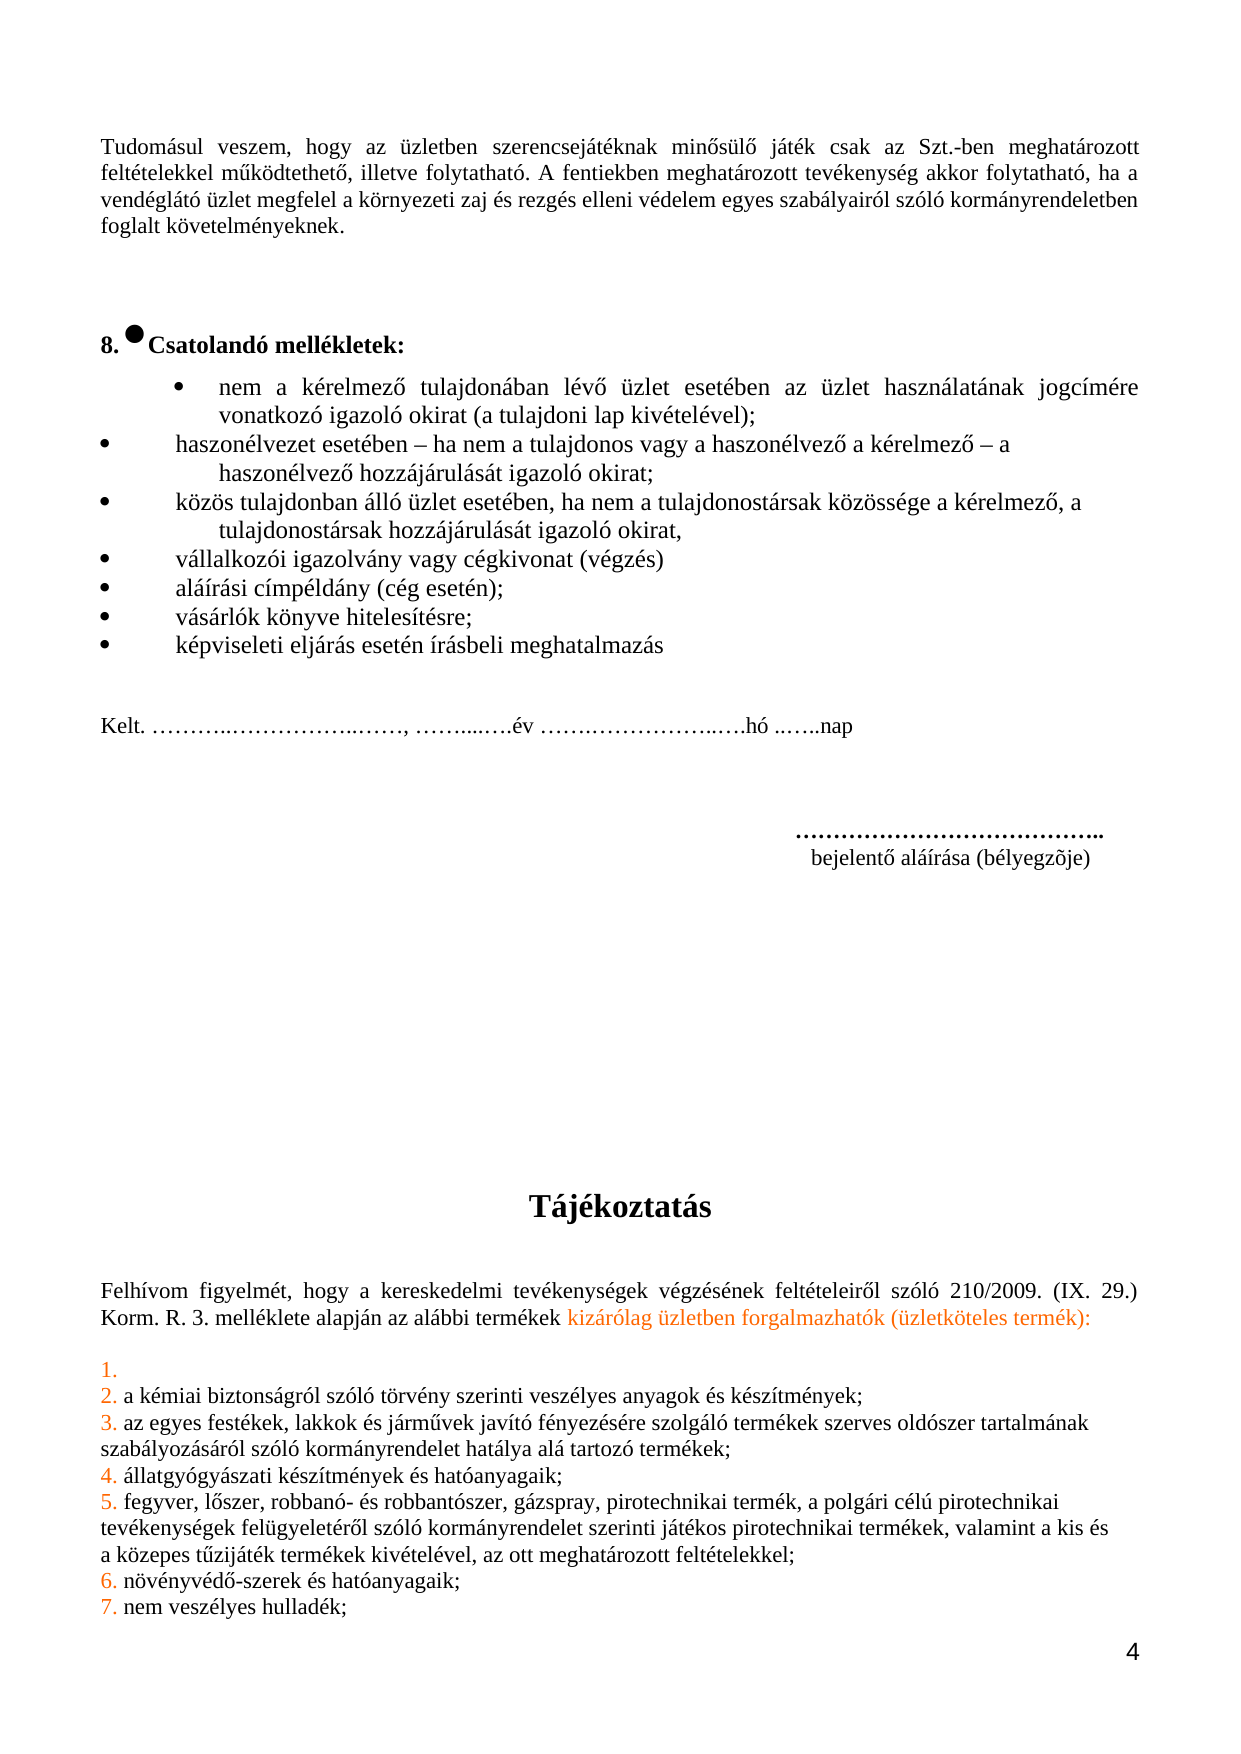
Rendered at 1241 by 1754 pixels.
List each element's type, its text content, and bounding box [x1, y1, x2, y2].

text 7. nem veszélyes hulladék; [100, 1593, 1140, 1620]
text 4. állatgyógyászati készítmények és hatóanyagaik; [100, 1462, 1140, 1488]
text Tudomásul veszem, hogy az üzletben szerencsejátéknak minősülő játék csak az Szt.-ben meghatározott feltételekkel működtethető, illetve folytatható. A fentiekben meghatározott tevékenység akkor folytatható, ha a vendéglátó üzlet megfelel a környezeti zaj és rezgés elleni védelem egyes szabályairól szóló kormányrendeletben foglalt követelményeknek. [100, 133, 1140, 238]
list haszonélvezet esetében – ha nem a tulajdonos vagy a haszonélvező a kérelmező – a [100, 429, 1140, 458]
subtitle 8. Csatolandó mellékletek: [100, 316, 1140, 365]
list közös tulajdonban álló üzlet esetében, ha nem a tulajdonostársak közössége a kérelmező, a [100, 487, 1140, 515]
list aláírási címpéldány (cég esetén); [100, 573, 1140, 602]
text Felhívom figyelmét, hogy a kereskedelmi tevékenységek végzésének feltételeiről szóló 210/2009. (IX. 29.) Korm. R. 3. melléklete alapján az alábbi termékek kizárólag üzletben forgalmazhatók (üzletköteles termék): [100, 1277, 1140, 1330]
text haszonélvező hozzájárulását igazoló okirat; [175, 458, 1140, 487]
text Kelt. ………..……………..……, ……....….év …….……………..….hó ..…..nap [100, 712, 1140, 738]
list vállalkozói igazolvány vagy cégkivonat (végzés) [100, 544, 1140, 573]
text 6. növényvédő-szerek és hatóanyagaik; [100, 1567, 1140, 1593]
text 5. fegyver, lőszer, robbanó- és robbantószer, gázspray, pirotechnikai termék, a polgári célú pirotechnikai tevékenységek felügyeletéről szóló kormányrendelet szerinti játékos pirotechnikai termékek, valamint a kis és [100, 1488, 1140, 1541]
text bejelentő aláírása (bélyegzõje) [100, 843, 1140, 870]
list nem a kérelmező tulajdonában lévő üzlet esetében az üzlet használatának jogcímére vonatkozó igazoló okirat (a tulajdoni lap kivételével); [174, 372, 1140, 429]
text 3. az egyes festékek, lakkok és járművek javító fényezésére szolgáló termékek szerves oldószer tartalmának szabályozásáról szóló kormányrendelet hatálya alá tartozó termékek; [100, 1409, 1140, 1462]
text 2. a kémiai biztonságról szóló törvény szerinti veszélyes anyagok és készítmények; [100, 1383, 1140, 1409]
list képviseleti eljárás esetén írásbeli meghatalmazás [100, 630, 1140, 659]
text a közepes tűzijáték termékek kivételével, az ott meghatározott feltételekkel; [100, 1541, 1140, 1567]
text 1. [100, 1356, 1140, 1383]
text ………………………………….. [100, 817, 1140, 843]
text Tájékoztatás [100, 1186, 1140, 1224]
list vásárlók könyve hitelesítésre; [100, 602, 1140, 630]
text tulajdonostársak hozzájárulását igazoló okirat, [138, 515, 1140, 544]
